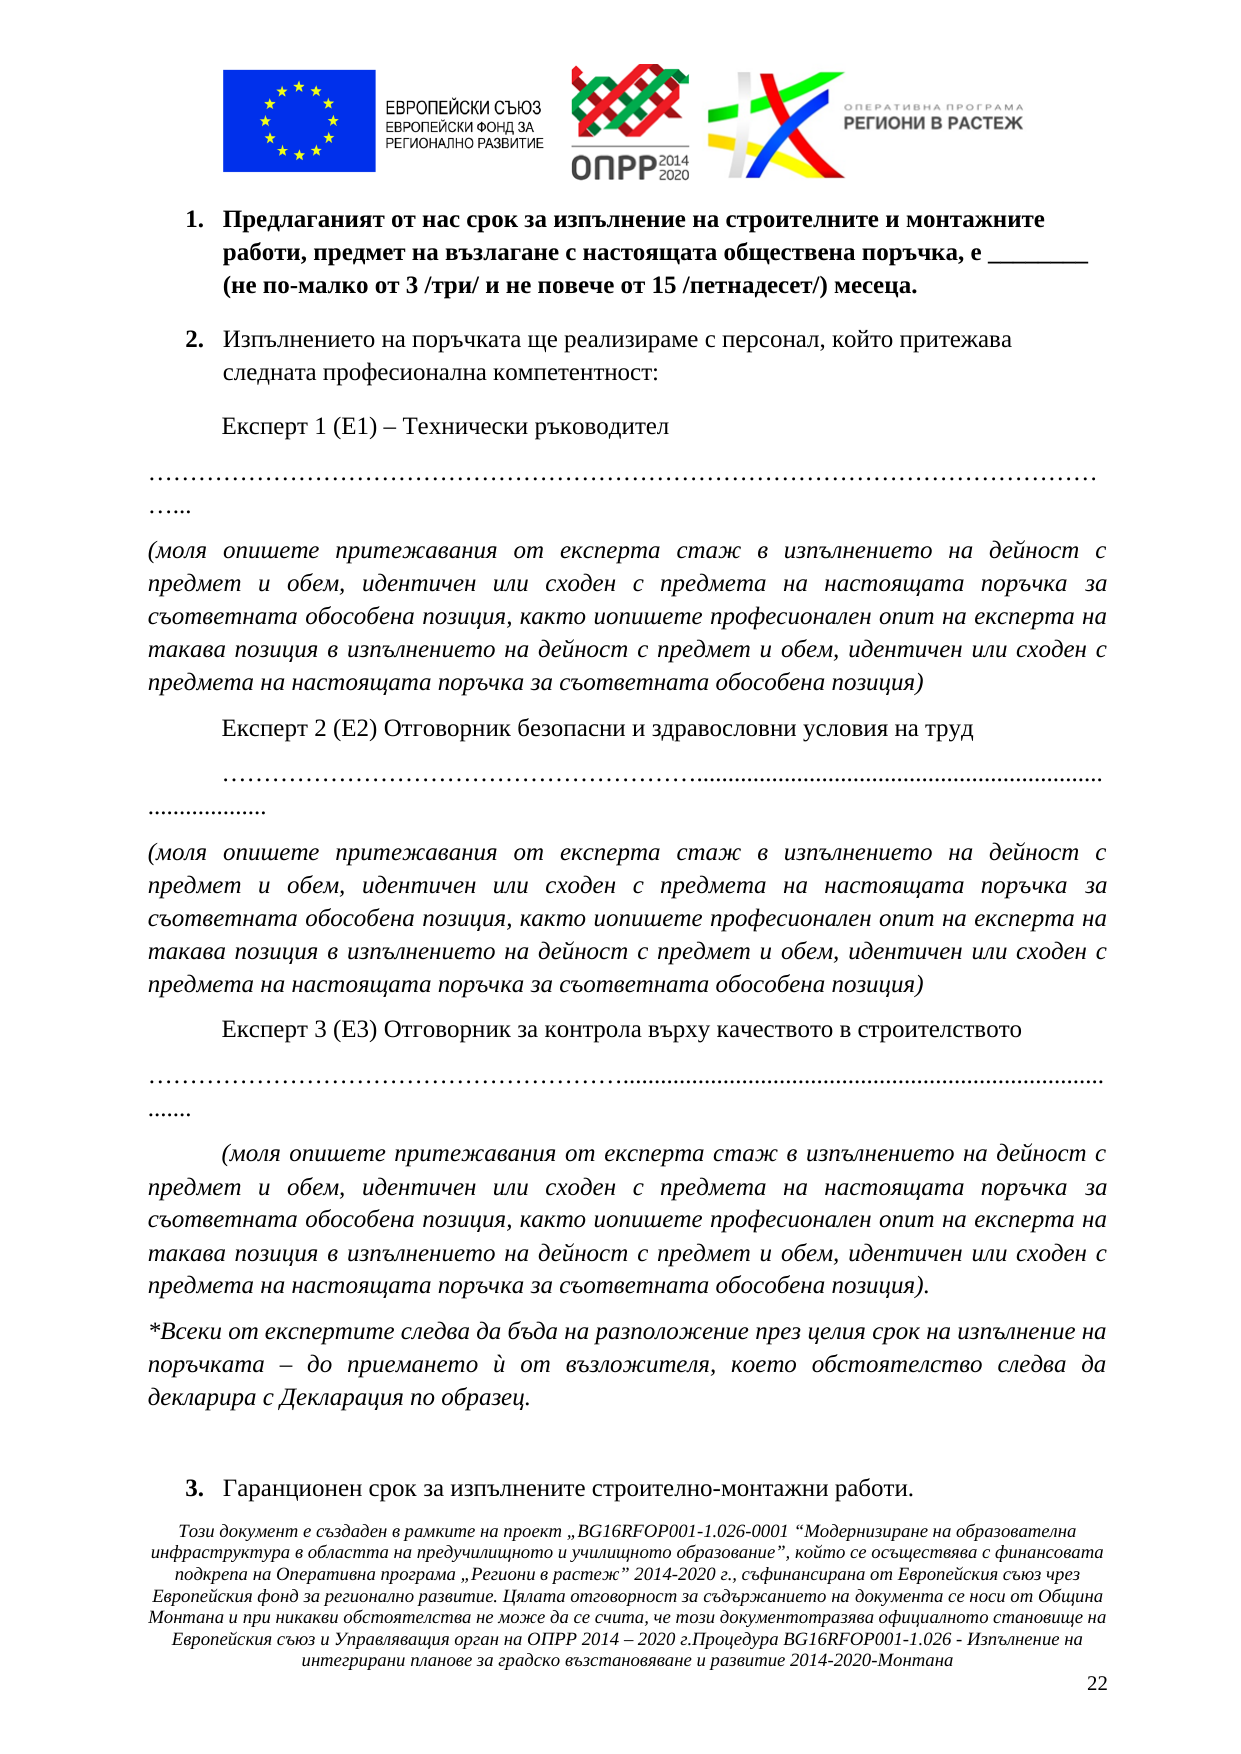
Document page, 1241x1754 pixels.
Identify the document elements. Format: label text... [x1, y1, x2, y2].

text *Всеки от експертите следва да бъда на разположение през целия срок на изпълнение на поръчката – до приемането ѝ от възложителя, което обстоятелство следва да декларира с Декларация по образец. [148, 1316, 1107, 1411]
text Експерт 3 (Е3) Отговорник за контрола върху качеството в строителството [148, 1014, 1107, 1043]
picture [208, 59, 1047, 186]
list Гаранционен срок за изпълнените строително-монтажни работи. [185, 1473, 1107, 1502]
list Изпълнението на поръчката ще реализираме с персонал, който притежава следната професионална компетентност: [185, 324, 1107, 386]
text ………………………………………………………………………………………………………... [148, 457, 1107, 518]
text (моля опишете притежавания от експерта стаж в изпълнението на дейност с предмет и обем, идентичен или сходен с предмета на настоящата поръчка за съответната обособена позиция, както иопишете професионален опит на експерта на такава позиция в изпълнението на дейност с предмет и обем, идентичен или сходен с предмета на настоящата поръчка за съответната обособена позиция) [148, 535, 1107, 696]
text (моля опишете притежавания от експерта стаж в изпълнението на дейност с предмет и обем, идентичен или сходен с предмета на настоящата поръчка за съответната обособена позиция, както иопишете професионален опит на експерта на такава позиция в изпълнението на дейност с предмет и обем, идентичен или сходен с предмета на настоящата поръчка за съответната обособена позиция) [148, 837, 1107, 998]
text ………………………………………………….................................................................................... [148, 758, 1107, 820]
text Експерт 2 (Е2) Отговорник безопасни и здравословни условия на труд [148, 713, 1107, 742]
text Експерт 1 (Е1) – Технически ръководител [148, 411, 1107, 440]
text (моля опишете притежавания от експерта стаж в изпълнението на дейност с предмет и обем, идентичен или сходен с предмета на настоящата поръчка за съответната обособена позиция, както иопишете професионален опит на експерта на такава позиция в изпълнението на дейност с предмет и обем, идентичен или сходен с предмета на настоящата поръчка за съответната обособена позиция). [148, 1138, 1107, 1299]
text ………………………………………………….................................................................................... [148, 1060, 1107, 1122]
list Предлаганият от нас срок за изпълнение на строителните и монтажните работи, предмет на възлагане с настоящата обществена поръчка, е ________ (не по-малко от 3 /три/ и не повече от 15 /петнадесет/) месеца. [185, 204, 1107, 299]
